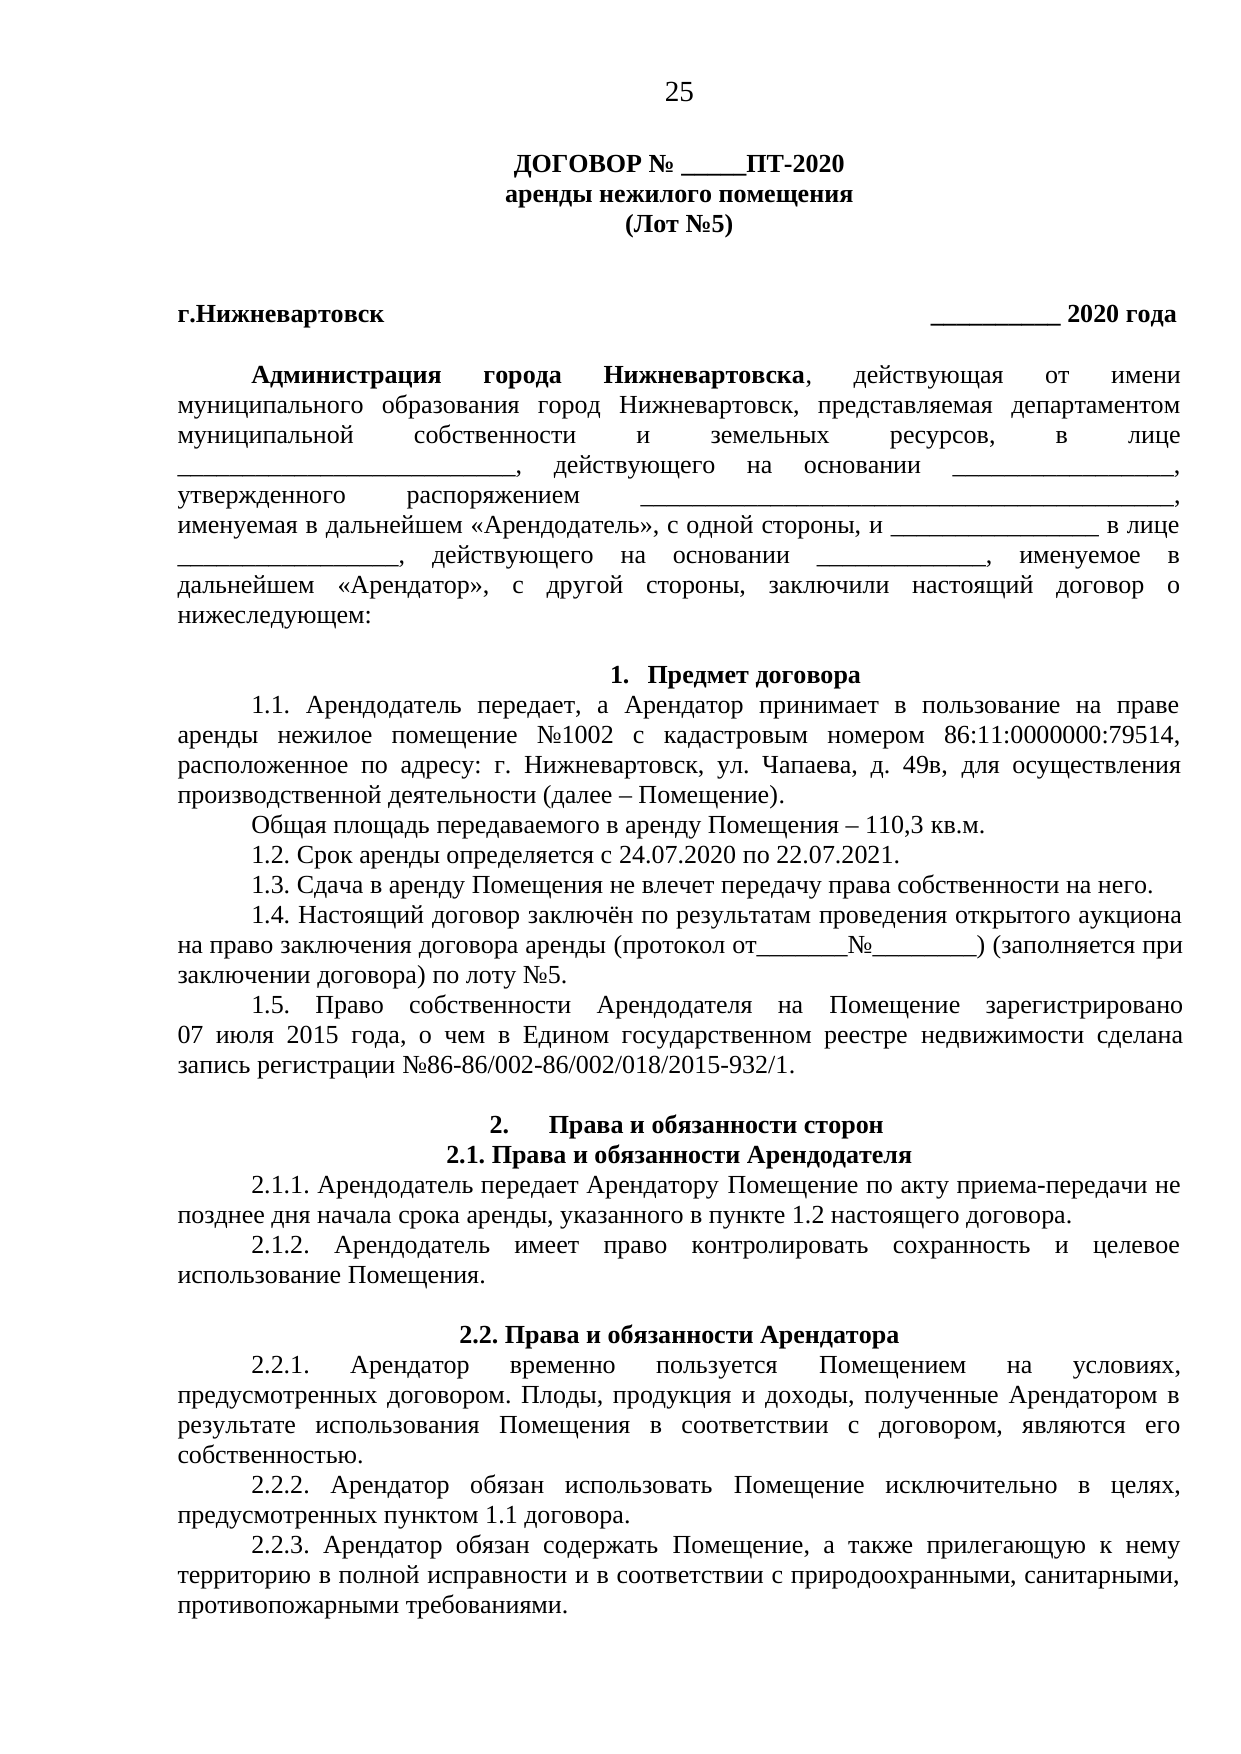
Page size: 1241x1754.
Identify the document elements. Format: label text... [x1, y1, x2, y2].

text 1.3. Сдача в аренду Помещения не влечет передачу права собственности на него. [177, 869, 1183, 899]
text 2.2. Права и обязанности Арендатора [177, 1319, 1181, 1349]
text г.Нижневартовск __________ 2020 года [177, 298, 1181, 328]
text 2.1.1. Арендодатель передает Арендатору Помещение по акту приема-передачи не позднее дня начала срока аренды, указанного в пункте 1.2 настоящего договора. [177, 1169, 1181, 1229]
list Предмет договора [290, 659, 1181, 689]
text 2.2.3. Арендатор обязан содержать Помещение, а также прилегающую к нему территорию в полной исправности и в соответствии с природоохранными, санитарными, противопожарными требованиями. [177, 1529, 1181, 1619]
text Общая площадь передаваемого в аренду Помещения – 110,3 кв.м. [177, 809, 1181, 839]
text 2.2.2. Арендатор обязан использовать Помещение исключительно в целях, предусмотренных пунктом 1.1 договора. [177, 1469, 1181, 1529]
text Администрация города Нижневартовска, действующая от имени муниципального образования город Нижневартовск, представляемая департаментом муниципальной собственности и земельных ресурсов, в лице __________________________, действующего на основании _________________, утвержденного распоряжением _________________________________________, именуемая в дальнейшем «Арендодатель», с одной стороны, и ________________ в лице _________________, действующего на основании _____________, именуемое в дальнейшем «Арендатор», с другой стороны, заключили настоящий договор о нижеследующем: [177, 359, 1181, 629]
text 1.2. Срок аренды определяется с 24.07.2020 по 22.07.2021. [177, 839, 1183, 869]
text 1.1. Арендодатель передает, а Арендатор принимает в пользование на праве аренды нежилое помещение №1002 с кадастровым номером 86:11:0000000:79514, расположенное по адресу: г. Нижневартовск, ул. Чапаева, д. 49в, для осуществления производственной деятельности (далее – Помещение). [177, 689, 1181, 809]
text 2.1.2. Арендодатель имеет право контролировать сохранность и целевое использование Помещения. [177, 1229, 1181, 1289]
text ДОГОВОР № _____ПТ-2020 [177, 148, 1181, 178]
text 2.2.1. Арендатор временно пользуется Помещением на условиях, предусмотренных договором. Плоды, продукция и доходы, полученные Арендатором в результате использования Помещения в соответствии с договором, являются его собственностью. [177, 1349, 1181, 1469]
text 1.4. Настоящий договор заключён по результатам проведения открытого аукциона на право заключения договора аренды (протокол от_______№________) (заполняется при заключении договора) по лоту №5. [177, 899, 1183, 989]
text 1.5. Право собственности Арендодателя на Помещение зарегистрировано 07 июля 2015 года, о чем в Едином государственном реестре недвижимости сделана запись регистрации №86-86/002-86/002/018/2015-932/1. [177, 989, 1183, 1079]
list Права и обязанности сторон [192, 1109, 1181, 1139]
text 2.1. Права и обязанности Арендодателя [177, 1139, 1181, 1169]
text аренды нежилого помещения [177, 178, 1181, 208]
text (Лот №5) [177, 208, 1181, 238]
